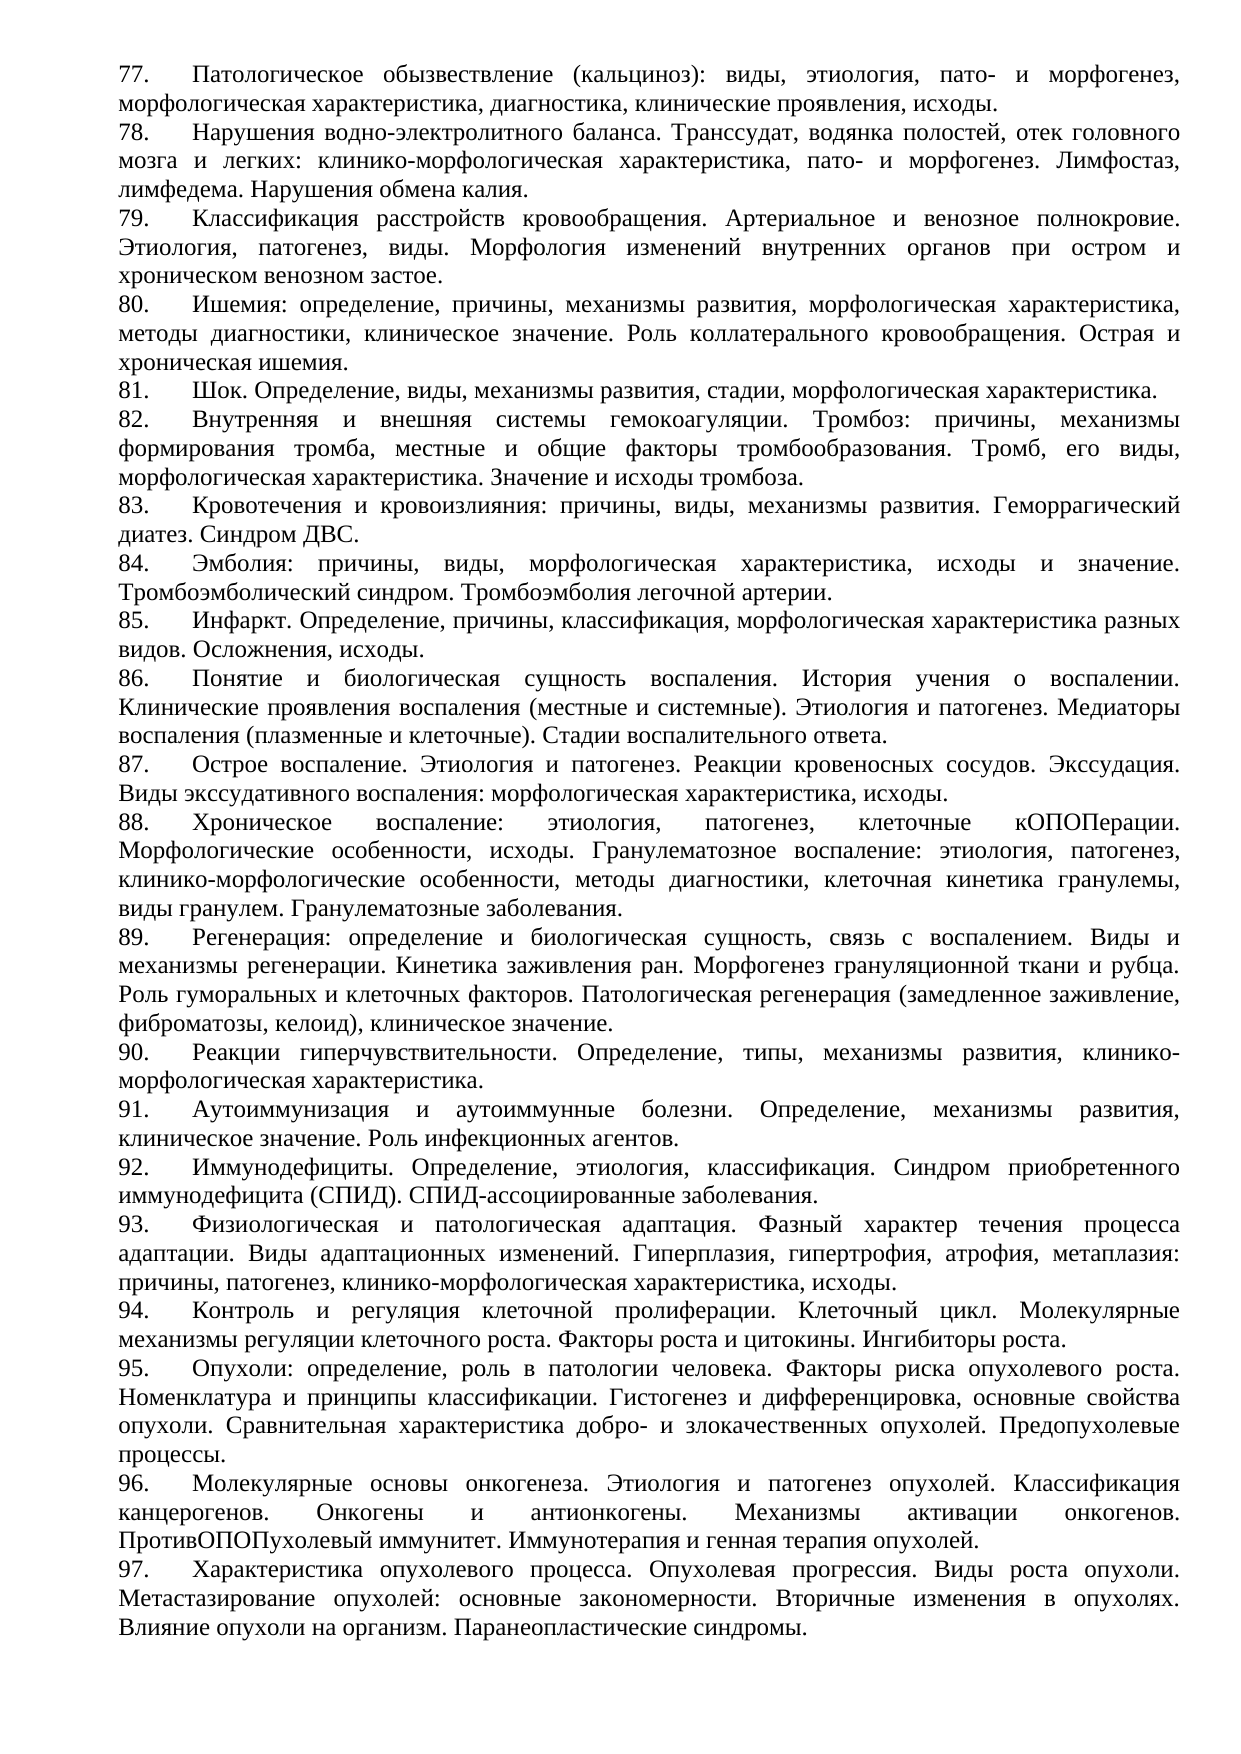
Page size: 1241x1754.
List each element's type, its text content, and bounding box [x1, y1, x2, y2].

list Ишемия: определение, причины, механизмы развития, морфологическая характеристика, методы диагностики, клиническое значение. Роль коллатерального кровообращения. Острая и хроническая ишемия. [118, 289, 1181, 375]
list Понятие и биологическая сущность воспаления. История учения о воспалении. Клинические проявления воспаления (местные и системные). Этиология и патогенез. Медиаторы воспаления (плазменные и клеточные). Стадии воспалительного ответа. [118, 663, 1181, 749]
list Классификация расстройств кровообращения. Артериальное и венозное полнокровие. Этиология, патогенез, виды. Морфология изменений внутренних органов при остром и хроническом венозном застое. [118, 203, 1181, 289]
list Аутоиммунизация и аутоиммунные болезни. Определение, механизмы развития, клиническое значение. Роль инфекционных агентов. [118, 1094, 1181, 1152]
list Физиологическая и патологическая адаптация. Фазный характер течения процесса адаптации. Виды адаптационных изменений. Гиперплазия, гипертрофия, атрофия, метаплазия: причины, патогенез, клинико-морфологическая характеристика, исходы. [118, 1209, 1181, 1295]
list Инфаркт. Определение, причины, классификация, морфологическая характеристика разных видов. Осложнения, исходы. [118, 605, 1181, 663]
list Нарушения водно-электролитного баланса. Транссудат, водянка полостей, отек головного мозга и легких: клинико-морфологическая характеристика, пато- и морфогенез. Лимфостаз, лимфедема. Нарушения обмена калия. [118, 117, 1181, 203]
list Контроль и регуляция клеточной пролиферации. Клеточный цикл. Молекулярные механизмы регуляции клеточного роста. Факторы роста и цитокины. Ингибиторы роста. [118, 1295, 1181, 1353]
list Эмболия: причины, виды, морфологическая характеристика, исходы и значение. Тромбоэмболический синдром. Тромбоэмболия легочной артерии. [118, 548, 1181, 605]
list Шок. Определение, виды, механизмы развития, стадии, морфологическая характеристика. [118, 375, 1181, 404]
list Кровотечения и кровоизлияния: причины, виды, механизмы развития. Геморрагический диатез. Синдром ДВС. [118, 490, 1181, 548]
list Регенерация: определение и биологическая сущность, связь с воспалением. Виды и механизмы регенерации. Кинетика заживления ран. Морфогенез грануляционной ткани и рубца. Роль гуморальных и клеточных факторов. Патологическая регенерация (замедленное заживление, фиброматозы, келоид), клиническое значение. [118, 922, 1181, 1037]
list Реакции гиперчувствительности. Определение, типы, механизмы развития, клинико-морфологическая характеристика. [118, 1037, 1181, 1094]
list Внутренняя и внешняя системы гемокоагуляции. Тромбоз: причины, механизмы формирования тромба, местные и общие факторы тромбообразования. Тромб, его виды, морфологическая характеристика. Значение и исходы тромбоза. [118, 404, 1181, 490]
list Острое воспаление. Этиология и патогенез. Реакции кровеносных сосудов. Экссудация. Виды экссудативного воспаления: морфологическая характеристика, исходы. [118, 749, 1181, 807]
list Опухоли: определение, роль в патологии человека. Факторы риска опухолевого роста. Номенклатура и принципы классификации. Гистогенез и дифференцировка, основные свойства опухоли. Сравнительная характеристика добро- и злокачественных опухолей. Предопухолевые процессы. [118, 1353, 1181, 1468]
list Иммунодефициты. Определение, этиология, классификация. Синдром приобретенного иммунодефицита (СПИД). СПИД-ассоциированные заболевания. [118, 1152, 1181, 1209]
list Характеристика опухолевого процесса. Опухолевая прогрессия. Виды роста опухоли. Метастазирование опухолей: основные закономерности. Вторичные изменения в опухолях. Влияние опухоли на организм. Паранеопластические синдромы. [118, 1554, 1181, 1640]
list Патологическое обызвествление (кальциноз): виды, этиология, пато- и морфогенез, морфологическая характеристика, диагностика, клинические проявления, исходы. [118, 59, 1181, 117]
list Хроническое воспаление: этиология, патогенез, клеточные кОПОПерации. Морфологические особенности, исходы. Гранулематозное воспаление: этиология, патогенез, клинико-морфологические особенности, методы диагностики, клеточная кинетика гранулемы, виды гранулем. Гранулематозные заболевания. [118, 807, 1181, 922]
list Молекулярные основы онкогенеза. Этиология и патогенез опухолей. Классификация канцерогенов. Онкогены и антионкогены. Механизмы активации онкогенов. ПротивОПОПухолевый иммунитет. Иммунотерапия и генная терапия опухолей. [118, 1468, 1181, 1554]
